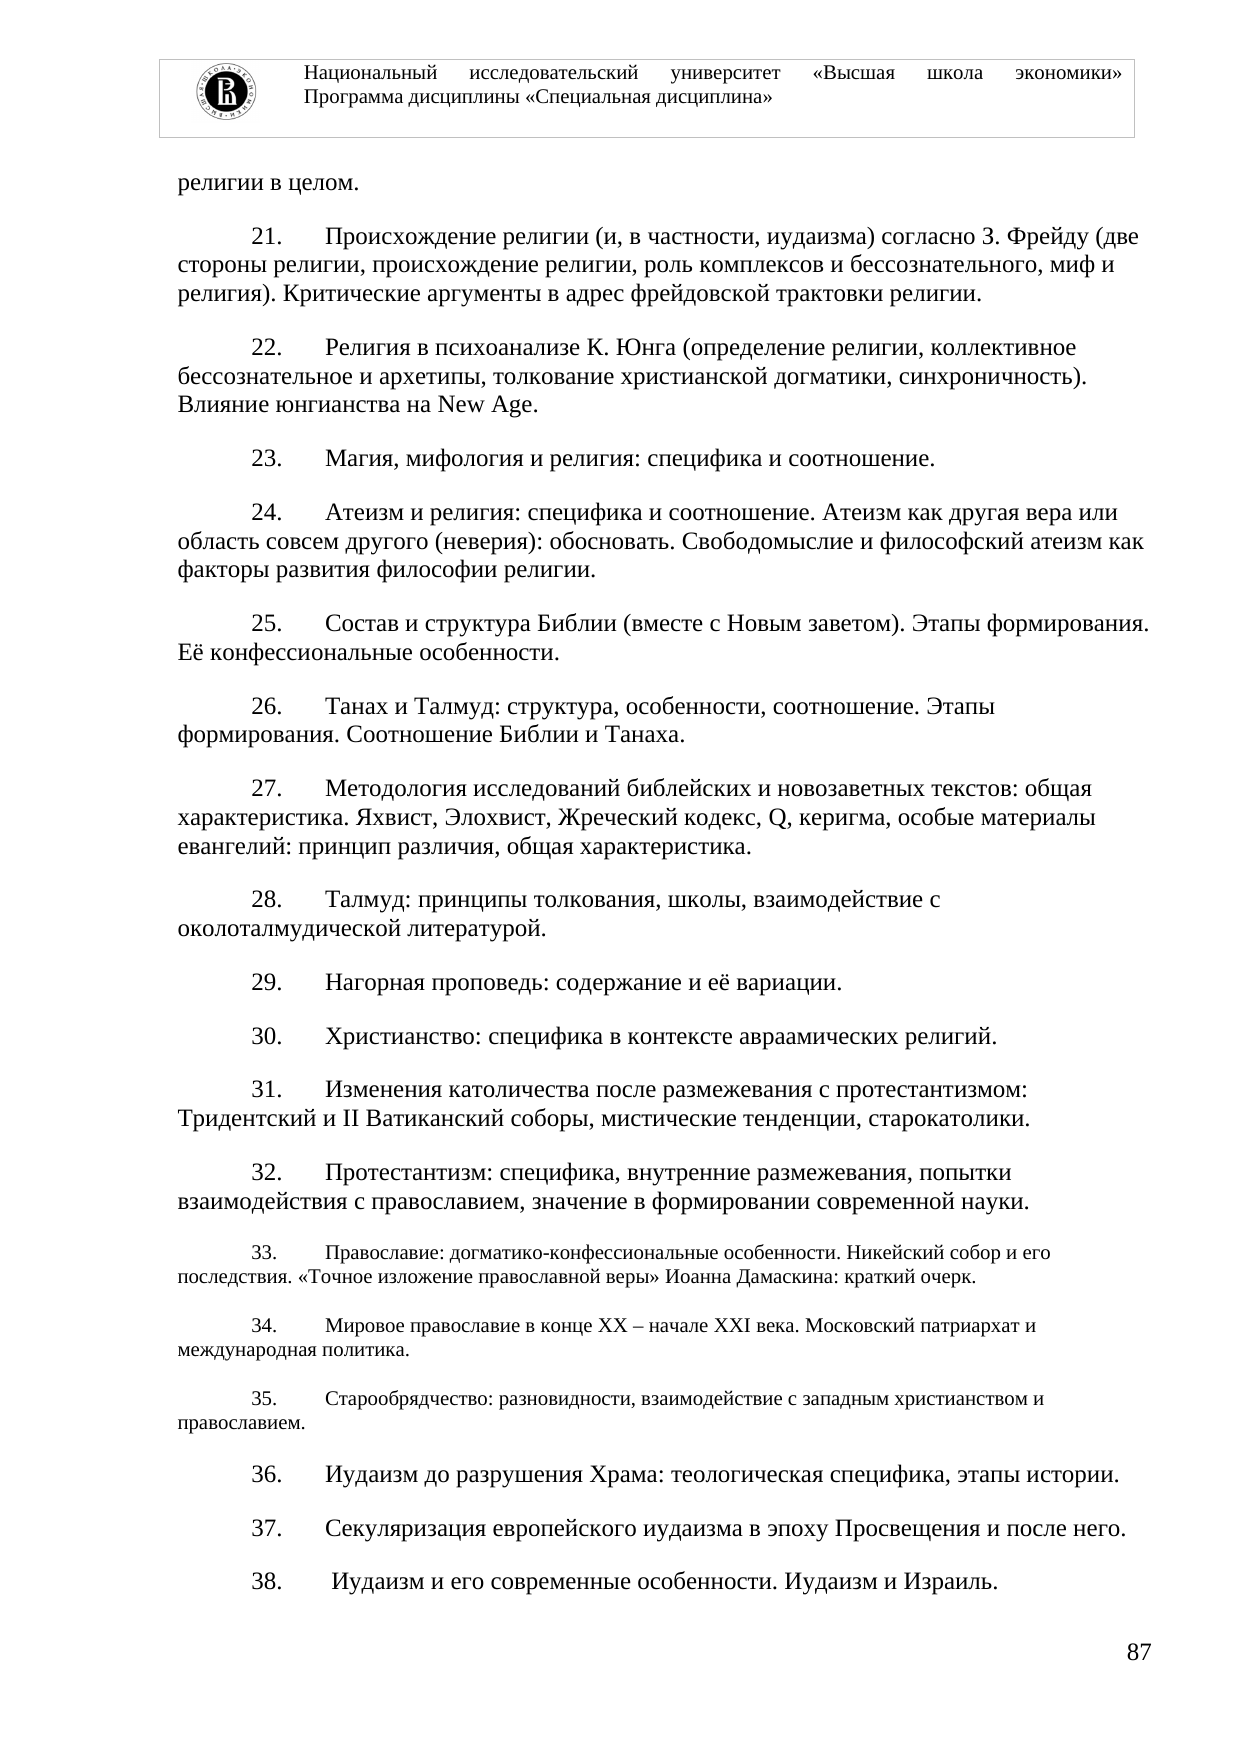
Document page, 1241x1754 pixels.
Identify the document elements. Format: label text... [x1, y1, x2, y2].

list Талмуд: принципы толкования, школы, взаимодействие с околоталмудической литературой. [177, 884, 1152, 942]
list Протестантизм: специфика, внутренние размежевания, попытки взаимодействия с православием, значение в формировании современной науки. [177, 1157, 1152, 1214]
list Религия в психоанализе К. Юнга (определение религии, коллективное бессознательное и архетипы, толкование христианской догматики, синхроничность). Влияние юнгианства на New Age. [177, 332, 1152, 418]
list Состав и структура Библии (вместе с Новым заветом). Этапы формирования. Её конфессиональные особенности. [177, 608, 1152, 666]
list Мировое православие в конце ХХ – начале XXI века. Московский патриархат и международная политика. [177, 1313, 1152, 1361]
list Иудаизм и его современные особенности. Иудаизм и Израиль. [177, 1566, 1152, 1595]
list Православие: догматико-конфессиональные особенности. Никейский собор и его последствия. «Точное изложение православной веры» Иоанна Дамаскина: краткий очерк. [177, 1239, 1152, 1288]
list Секуляризация европейского иудаизма в эпоху Просвещения и после него. [177, 1513, 1152, 1541]
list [177, 167, 1152, 196]
list Изменения католичества после размежевания с протестантизмом: Тридентский и II Ватиканский соборы, мистические тенденции, старокатолики. [177, 1074, 1152, 1132]
list Иудаизм до разрушения Храма: теологическая специфика, этапы истории. [177, 1459, 1152, 1488]
picture [191, 60, 261, 123]
list Старообрядчество: разновидности, взаимодействие с западным христианством и православием. [177, 1386, 1152, 1434]
list Происхождение религии (и, в частности, иудаизма) согласно З. Фрейду (две стороны религии, происхождение религии, роль комплексов и бессознательного, миф и религия). Критические аргументы в адрес фрейдовской трактовки религии. [177, 221, 1152, 307]
list Танах и Талмуд: структура, особенности, соотношение. Этапы формирования. Соотношение Библии и Танаха. [177, 691, 1152, 748]
list Нагорная проповедь: содержание и её вариации. [177, 967, 1152, 996]
list Методология исследований библейских и новозаветных текстов: общая характеристика. Яхвист, Элохвист, Жреческий кодекс, Q, керигма, особые материалы евангелий: принцип различия, общая характеристика. [177, 773, 1152, 859]
list Магия, мифология и религия: специфика и соотношение. [177, 443, 1152, 472]
list Атеизм и религия: специфика и соотношение. Атеизм как другая вера или область совсем другого (неверия): обосновать. Свободомыслие и философский атеизм как факторы развития философии религии. [177, 497, 1152, 583]
list Христианство: специфика в контексте авраамических религий. [177, 1021, 1152, 1049]
